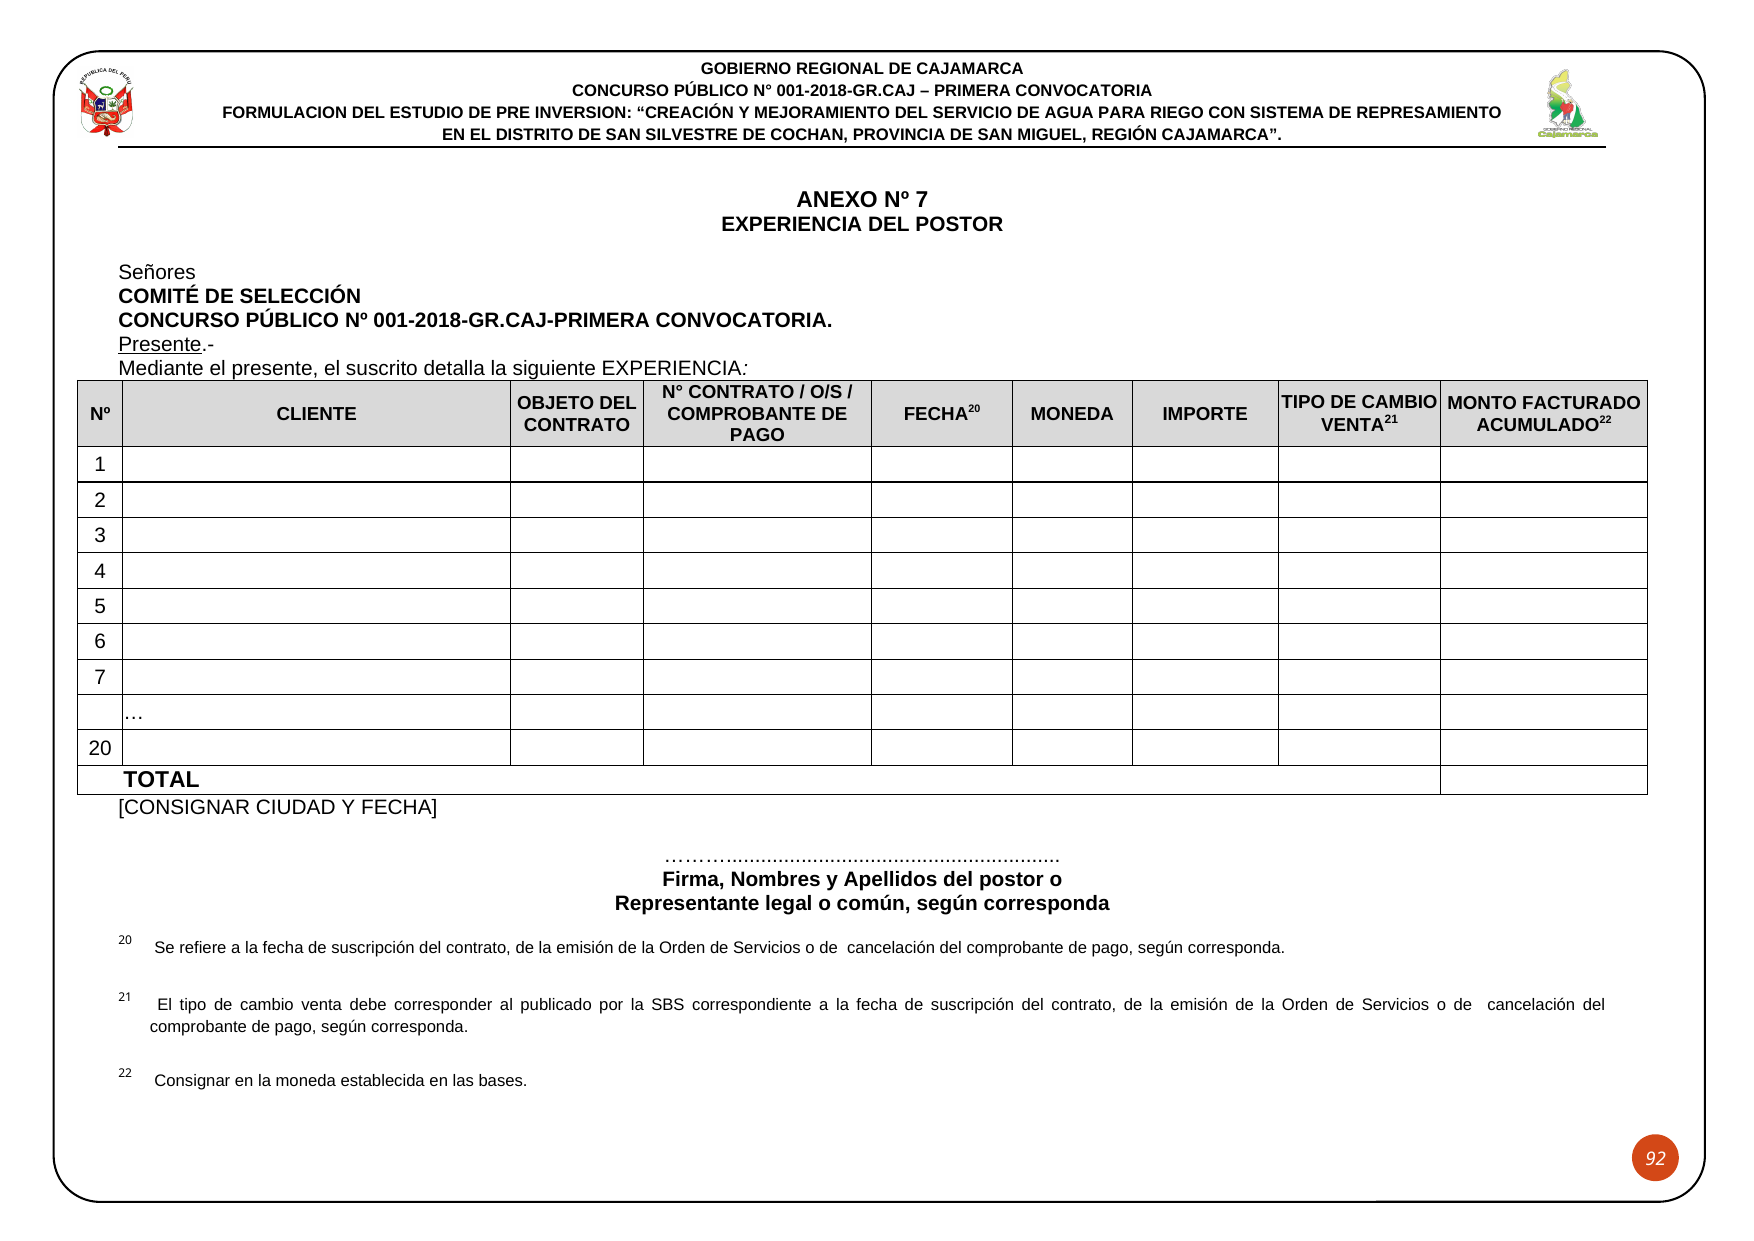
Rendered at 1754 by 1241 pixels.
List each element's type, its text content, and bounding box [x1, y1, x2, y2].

table_cell [1133, 730, 1278, 765]
table_cell [511, 660, 643, 694]
table_cell [1133, 518, 1278, 552]
table_cell 6 [78, 624, 122, 658]
table_cell [1441, 518, 1647, 552]
table_cell TOTAL [123, 766, 1440, 794]
table_cell [1279, 660, 1440, 694]
text Presente.- [118, 332, 1606, 356]
table_cell [511, 730, 643, 765]
table_cell [1441, 730, 1647, 765]
table_cell [644, 624, 871, 658]
table_cell … [123, 695, 510, 729]
table_cell 4 [78, 553, 122, 588]
table_cell [1441, 766, 1647, 794]
table_cell [1279, 518, 1440, 552]
table_cell 20 [78, 730, 122, 765]
table_cell [1441, 589, 1647, 623]
table_cell [78, 695, 122, 729]
table_cell [1279, 553, 1440, 588]
table_cell [1133, 553, 1278, 588]
table_cell [1279, 695, 1440, 729]
table_cell [644, 589, 871, 623]
table_cell [123, 624, 510, 658]
table_cell 2 [78, 483, 122, 517]
table_cell [1279, 483, 1440, 517]
table_cell [872, 483, 1012, 517]
table_header MONEDA [1013, 381, 1132, 446]
table_cell [1013, 483, 1132, 517]
table_cell [644, 695, 871, 729]
table_cell [123, 553, 510, 588]
table_cell [1133, 695, 1278, 729]
table_cell [1013, 553, 1132, 588]
table_cell [1279, 447, 1440, 481]
table_cell [644, 447, 871, 481]
table_cell [644, 730, 871, 765]
table_cell [123, 589, 510, 623]
table_header N° CONTRATO / O/S / COMPROBANTE DE PAGO [644, 381, 871, 446]
table_cell [1133, 660, 1278, 694]
picture [77, 66, 134, 138]
table_header TIPO DE CAMBIO VENTA [1279, 381, 1440, 446]
table_cell [1279, 589, 1440, 623]
table_cell [872, 624, 1012, 658]
table_cell [1441, 660, 1647, 694]
text Firma, Nombres y Apellidos del postor o [118, 867, 1606, 891]
text EXPERIENCIA DEL POSTOR [118, 212, 1606, 236]
text Señores [118, 260, 1606, 284]
table_cell [644, 518, 871, 552]
table_cell [1441, 483, 1647, 517]
table_cell 1 [78, 447, 122, 481]
table_cell [511, 553, 643, 588]
table_cell [644, 483, 871, 517]
table_cell [123, 660, 510, 694]
table_header FECHA [872, 381, 1012, 446]
text COMITÉ DE SELECCIÓN [118, 284, 1606, 308]
table_header Nº [78, 381, 122, 446]
table_cell [872, 553, 1012, 588]
table_cell [511, 589, 643, 623]
table_cell [511, 483, 643, 517]
text Mediante el presente, el suscrito detalla la siguiente EXPERIENCIA: [118, 356, 1606, 380]
table_cell [872, 447, 1012, 481]
table_cell [872, 695, 1012, 729]
table_cell [1279, 624, 1440, 658]
table_cell [1133, 624, 1278, 658]
text ANEXO Nº 7 [118, 186, 1606, 212]
table_cell [1013, 624, 1132, 658]
table_cell 5 [78, 589, 122, 623]
table_cell [872, 660, 1012, 694]
table_cell [1013, 518, 1132, 552]
table_header OBJETO DEL CONTRATO [511, 381, 643, 446]
table_header MONTO FACTURADO ACUMULADO [1441, 381, 1647, 446]
text CONCURSO PÚBLICO Nº 001-2018-GR.CAJ-PRIMERA CONVOCATORIA. [118, 308, 1606, 332]
table_cell [123, 730, 510, 765]
text ……….......................................................... [118, 843, 1606, 867]
table_cell [123, 518, 510, 552]
table_header IMPORTE [1133, 381, 1278, 446]
table_cell [511, 695, 643, 729]
picture [1538, 69, 1598, 138]
table_cell [1013, 695, 1132, 729]
table_cell [1133, 589, 1278, 623]
table_cell [511, 624, 643, 658]
text Representante legal o común, según corresponda [118, 891, 1606, 914]
table_cell 7 [78, 660, 122, 694]
table_header CLIENTE [123, 381, 510, 446]
text [CONSIGNAR CIUDAD Y FECHA] [118, 795, 1606, 819]
table_cell [1013, 730, 1132, 765]
table_cell [1013, 660, 1132, 694]
table_cell [1013, 589, 1132, 623]
table_cell [1133, 483, 1278, 517]
table_cell [1441, 695, 1647, 729]
table_cell [872, 730, 1012, 765]
table_cell [1279, 730, 1440, 765]
table_cell [123, 447, 510, 481]
table_cell [1441, 624, 1647, 658]
table_cell [1441, 553, 1647, 588]
table_cell [511, 518, 643, 552]
table_cell [872, 589, 1012, 623]
table_cell [1133, 447, 1278, 481]
table_cell [511, 447, 643, 481]
table_cell [1441, 447, 1647, 481]
table_cell [644, 660, 871, 694]
table_cell [78, 766, 122, 794]
table_cell [1013, 447, 1132, 481]
table_cell [644, 553, 871, 588]
table_cell [123, 483, 510, 517]
table_cell 3 [78, 518, 122, 552]
table_cell [872, 518, 1012, 552]
